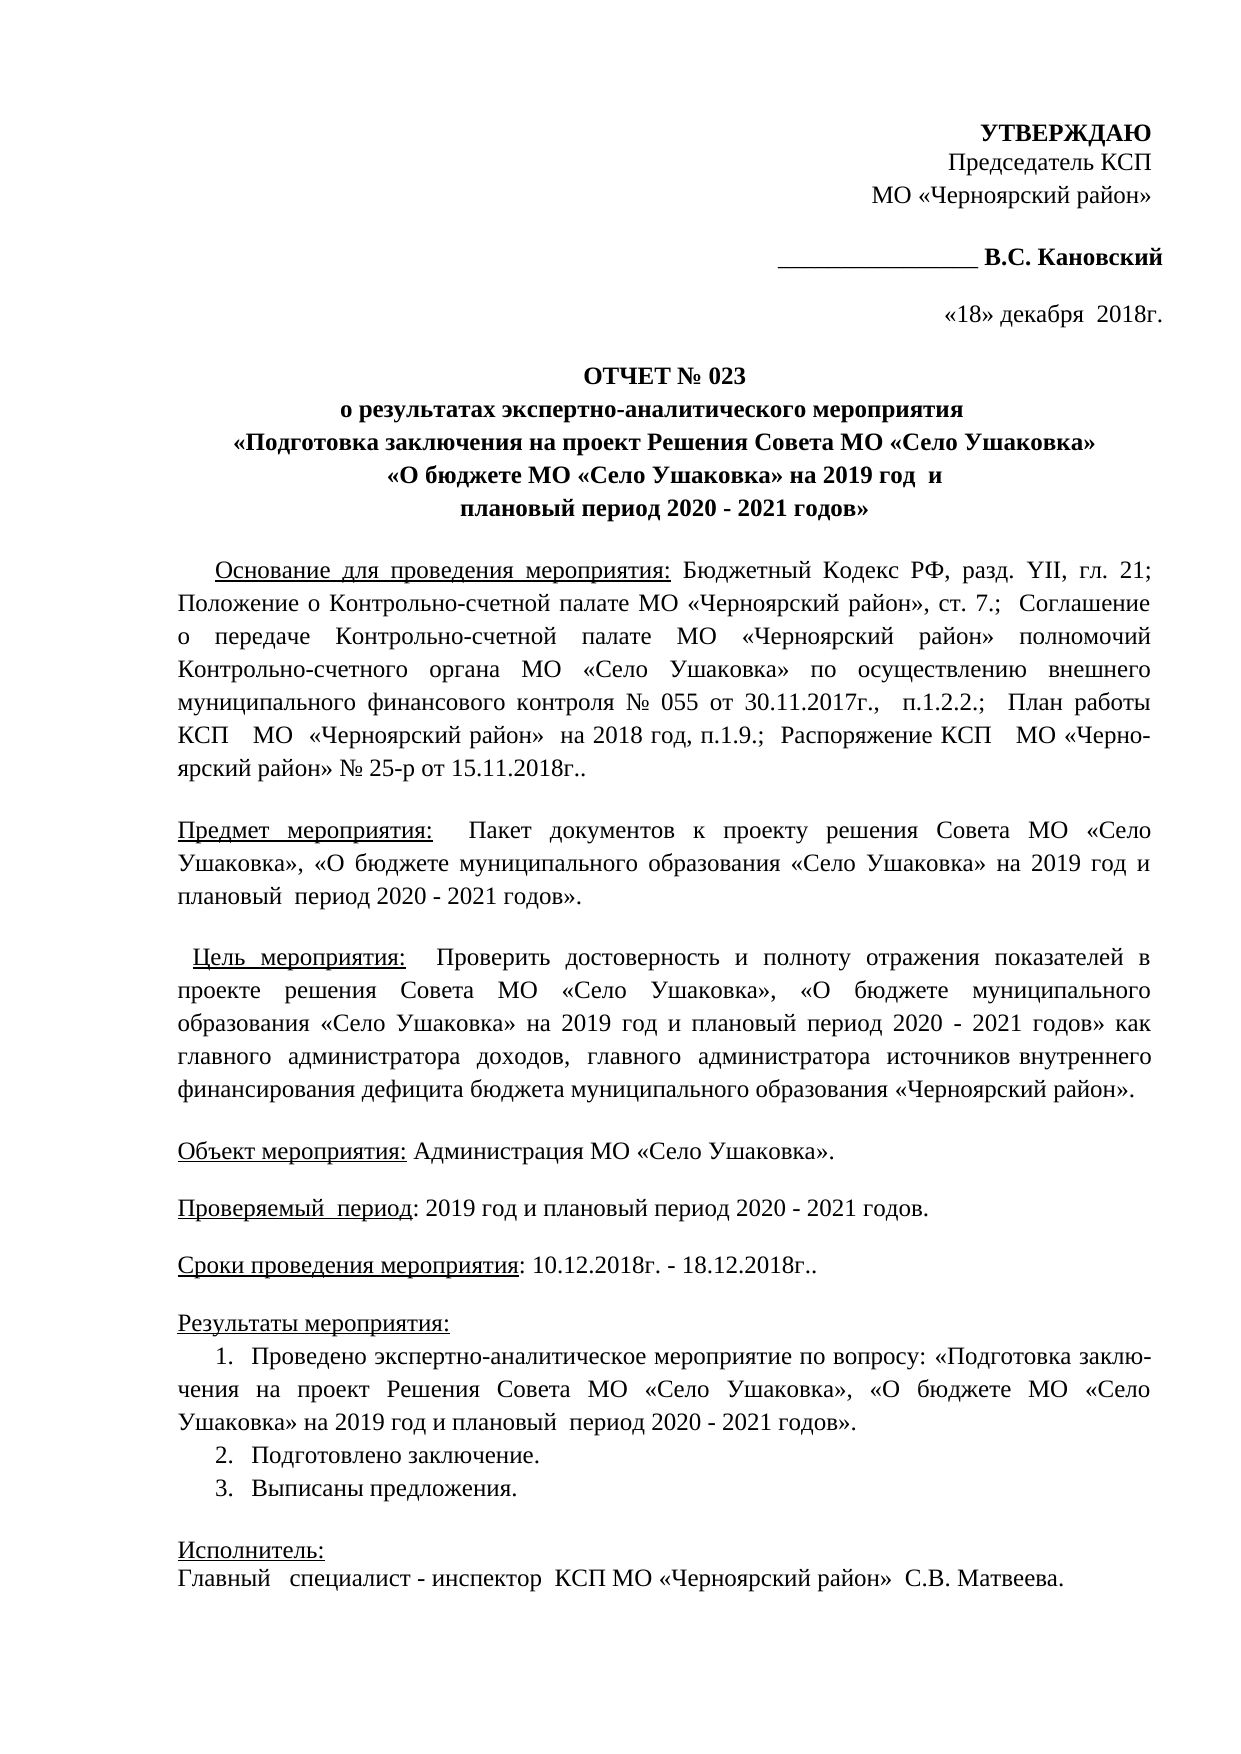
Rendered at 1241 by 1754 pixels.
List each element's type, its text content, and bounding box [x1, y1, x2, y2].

text ________________ В.С. Кановский [177, 242, 1163, 271]
text о результатах экспертно-аналитического мероприятия [177, 394, 1152, 423]
text Предмет мероприятия: Пакет документов к проекту решения Совета МО «Село Ушаковка», «О бюджете муниципального образования «Село Ушаковка» на 2019 год и плановый период 2020 - 2021 годов». [177, 815, 1152, 910]
text «Подготовка заключения на проект Решения Совета МО «Село Ушаковка» «О бюджете МО «Село Ушаковка» на 2019 год и плановый период 2020 - 2021 годов» [177, 427, 1152, 522]
text УТВЕРЖДАЮ [177, 118, 1152, 147]
text Проверяемый период: 2019 год и плановый период 2020 - 2021 годов. [177, 1193, 1152, 1222]
text МО «Черноярский район» [177, 180, 1152, 209]
text ОТЧЕТ № 023 [177, 361, 1152, 390]
list Проведено экспертно-аналитическое мероприятие по вопросу: «Подготовка заклю-чения на проект Решения Совета МО «Село Ушаковка», «О бюджете МО «Село Ушаковка» на 2019 год и плановый период 2020 - 2021 годов». [177, 1341, 1152, 1436]
text Главный специалист - инспектор КСП МО «Черноярский район» С.В. Матвеева. [177, 1563, 1152, 1592]
text Основание для проведения мероприятия: Бюджетный Кодекс РФ, разд. YII, гл. 21; Положение о Контрольно-счетной палате МО «Черноярский район», ст. 7.; Соглашение о передаче Контрольно-счетной палате МО «Черноярский район» полномочий Контрольно-счетного органа МО «Село Ушаковка» по осуществлению внешнего муниципального финансового контроля № 055 от 30.11.2017г., п.1.2.2.; План работы КСП МО «Черноярский район» на 2018 год, п.1.9.; Распоряжение КСП МО «Черно-ярский район» № 25-р от 15.11.2018г.. [177, 555, 1152, 782]
text Исполнитель: [177, 1535, 1152, 1563]
text Результаты мероприятия: [177, 1308, 1152, 1337]
text Объект мероприятия: Администрация МО «Село Ушаковка». [177, 1136, 1152, 1165]
list Подготовлено заключение. [177, 1440, 1152, 1469]
text Цель мероприятия: Проверить достоверность и полноту отражения показателей в проекте решения Совета МО «Село Ушаковка», «О бюджете муниципального образования «Село Ушаковка» на 2019 год и плановый период 2020 - 2021 годов» как главного администратора доходов, главного администратора источников внутреннего финансирования дефицита бюджета муниципального образования «Черноярский район». [177, 942, 1152, 1103]
text «18» декабря 2018г. [177, 299, 1163, 328]
list Выписаны предложения. [177, 1473, 1152, 1502]
text Сроки проведения мероприятия: 10.12.2018г. - 18.12.2018г.. [177, 1250, 1152, 1279]
text Председатель КСП [177, 147, 1152, 176]
